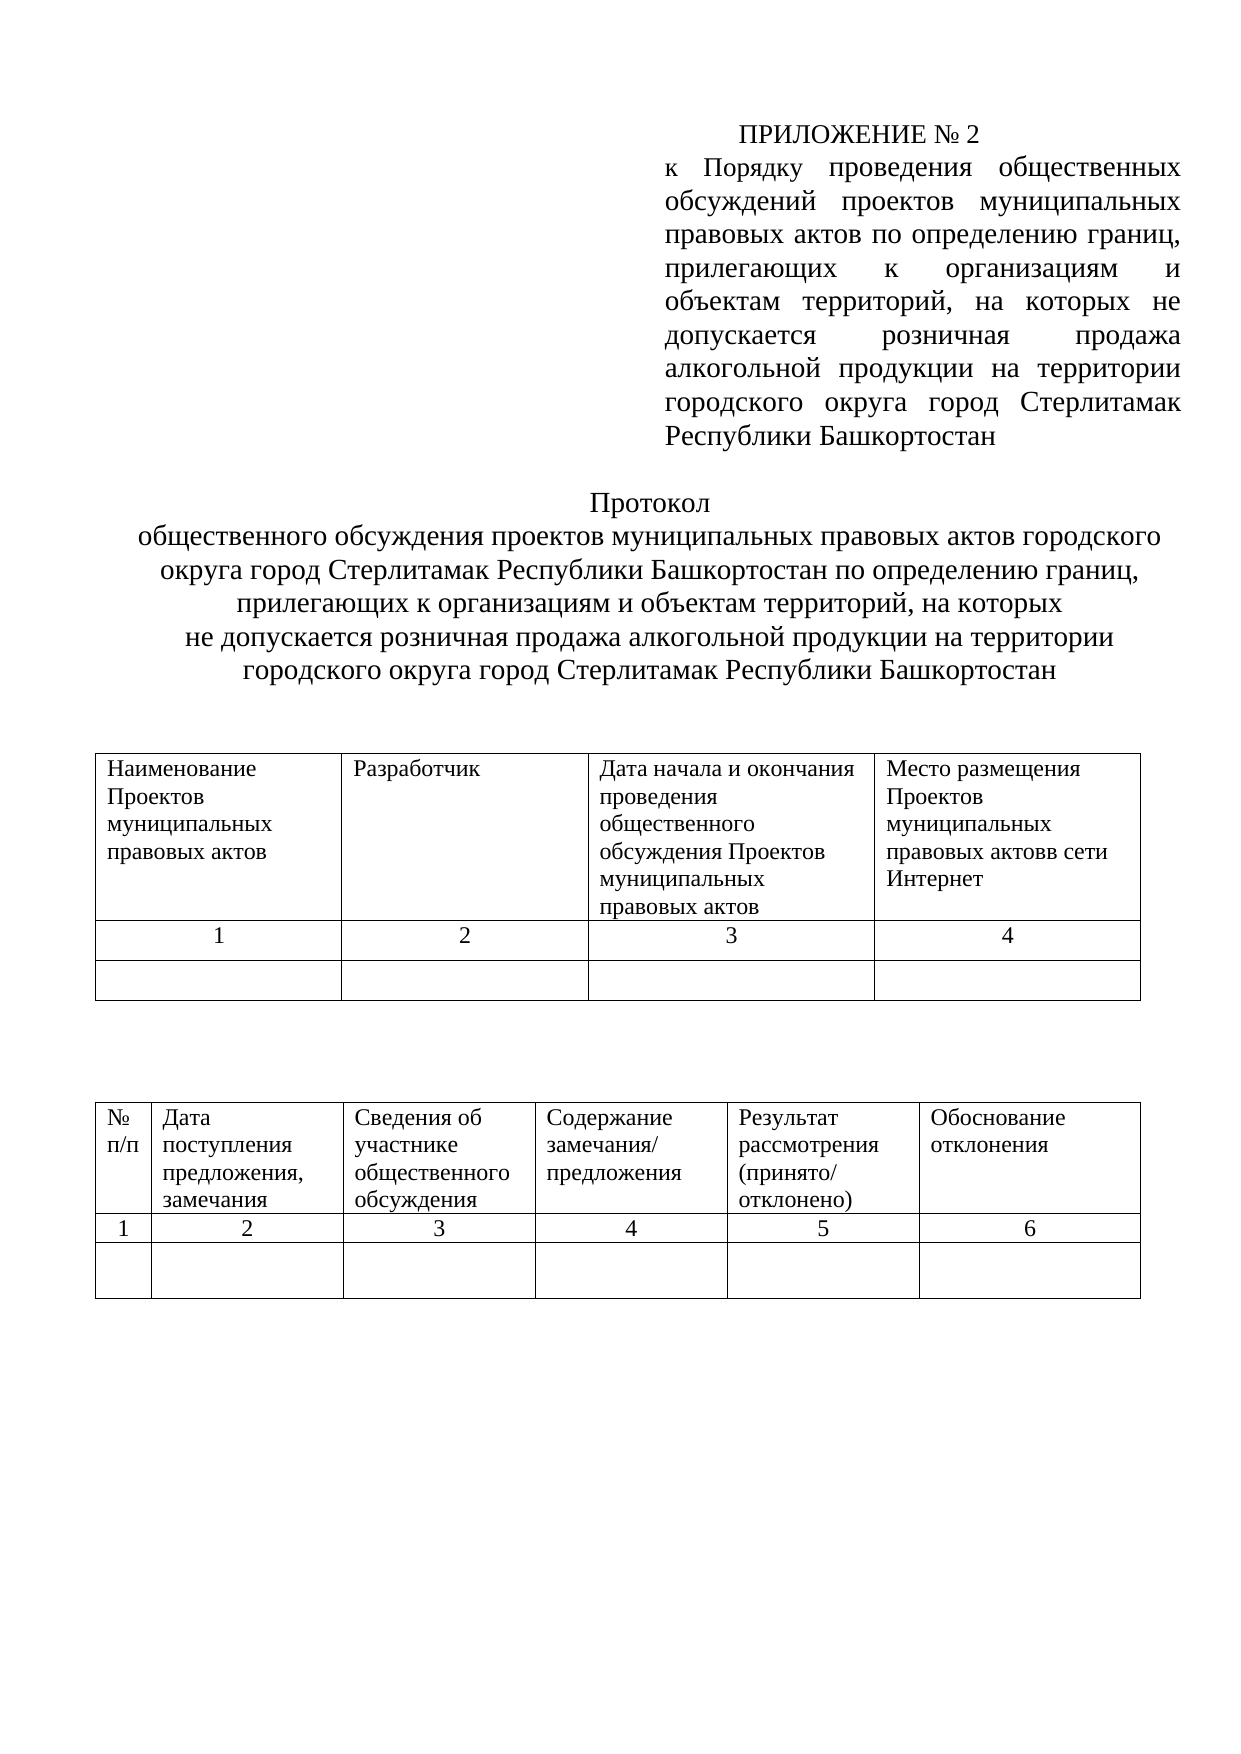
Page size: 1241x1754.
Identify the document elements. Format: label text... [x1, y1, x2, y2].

table_header Дата поступления предложения, замечания [152, 1103, 343, 1213]
table_cell 3 [589, 921, 874, 960]
table_cell 1 [96, 1214, 151, 1242]
table_cell [875, 961, 1140, 1000]
table_cell [96, 961, 341, 1000]
table_header Обоснование отклонения [920, 1103, 1140, 1213]
table_cell [536, 1243, 727, 1298]
table_cell 4 [536, 1214, 727, 1242]
table_header Сведения об участнике общественного обсуждения [344, 1103, 535, 1213]
text общественного обсуждения проектов муниципальных правовых актов городского округа город Стерлитамак Республики Башкортостан по определению границ, прилегающих к организациям и объектам территорий, на которых [118, 518, 1181, 619]
text не допускается розничная продажа алкогольной продукции на территории городского округа город Стерлитамак Республики Башкортостан [118, 619, 1181, 686]
table_header Наименование Проектов муниципальных правовых актов [96, 754, 341, 920]
table_cell 2 [152, 1214, 343, 1242]
table_cell 3 [344, 1214, 535, 1242]
table_header Дата начала и окончания проведения общественного обсуждения Проектов муниципальных правовых актов [589, 754, 874, 920]
table_header № п/п [96, 1103, 151, 1213]
table_cell 1 [96, 921, 341, 960]
table_cell [728, 1243, 919, 1298]
table_header Место размещения Проектов муниципальных правовых актовв сети Интернет [875, 754, 1140, 920]
table_cell 5 [728, 1214, 919, 1242]
table_cell 4 [875, 921, 1140, 960]
table_cell [589, 961, 874, 1000]
table_cell [96, 1243, 151, 1298]
text Протокол [118, 485, 1181, 518]
table_header Содержание замечания/ предложения [536, 1103, 727, 1213]
table_header Результат рассмотрения (принято/ отклонено) [728, 1103, 919, 1213]
table_cell [344, 1243, 535, 1298]
table_header Разработчик [342, 754, 588, 920]
table_cell [152, 1243, 343, 1298]
table_cell [342, 961, 588, 1000]
table_cell 6 [920, 1214, 1140, 1242]
text к Порядку проведения общественных обсуждений проектов муниципальных правовых актов по определению границ, прилегающих к организациям и объектам территорий, на которых не допускается розничная продажа алкогольной продукции на территории городского округа город Стерлитамак Республики Башкортостан [664, 149, 1181, 451]
table_cell 2 [342, 921, 588, 960]
table_cell [920, 1243, 1140, 1298]
text ПРИЛОЖЕНИЕ № 2 [664, 118, 1181, 149]
